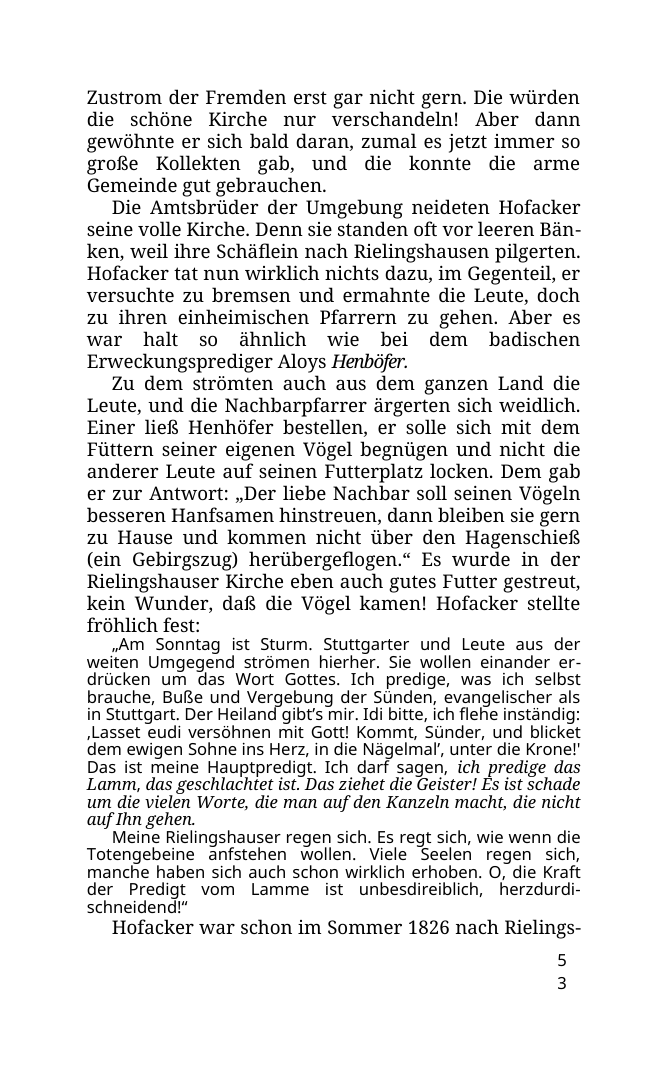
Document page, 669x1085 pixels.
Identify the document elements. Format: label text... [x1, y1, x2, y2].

text Meine Rielingshauser regen sich. Es regt sich, wie wenn die Totengebeine anfstehen wollen. Viele Seelen regen sich, manche haben sich auch schon wirklich erhoben. O, die Kraft der Predigt vom Lamme ist unbesdireiblich, herzdurdi- schneidend!“ [87, 829, 581, 917]
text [87, 87, 581, 197]
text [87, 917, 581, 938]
text „Am Sonntag ist Sturm. Stuttgarter und Leute aus der weiten Umgegend strömen hierher. Sie wollen einander erdrücken um das Wort Gottes. Ich predige, was ich selbst brauche, Buße und Vergebung der Sünden, evangelischer als in Stuttgart. Der Heiland gibt’s mir. Idi bitte, ich flehe inständig: ,Lasset eudi versöhnen mit Gott! Kommt, Sünder, und blicket dem ewigen Sohne ins Herz, in die Nägelmal’, unter die Krone!' Das ist meine Hauptpredigt. Ich darf sagen, ich predige das Lamm, das geschlachtet ist. Das ziehet die Geister! Es ist schade um die vielen Worte, die man auf den Kanzeln macht, die nicht auf Ihn gehen. [87, 637, 581, 829]
text Zu dem strömten auch aus dem ganzen Land die Leute, und die Nachbarpfarrer ärgerten sich weidlich. Einer ließ Henhöfer bestellen, er solle sich mit dem Füttern seiner eigenen Vögel begnügen und nicht die anderer Leute auf seinen Futterplatz locken. Dem gab er zur Antwort: „Der liebe Nachbar soll seinen Vögeln besseren Hanfsamen hinstreuen, dann bleiben sie gern zu Hause und kommen nicht über den Hagenschieß (ein Gebirgszug) herübergeflogen.“ Es wurde in der Rielingshauser Kirche eben auch gutes Futter gestreut, kein Wunder, daß die Vögel kamen! Hofacker stellte fröhlich fest: [87, 373, 581, 637]
text Die Amtsbrüder der Umgebung neideten Hofacker seine volle Kirche. Denn sie standen oft vor leeren Bänken, weil ihre Schäflein nach Rielingshausen pilgerten. Hofacker tat nun wirklich nichts dazu, im Gegenteil, er versuchte zu bremsen und ermahnte die Leute, doch zu ihren einheimischen Pfarrern zu gehen. Aber es war halt so ähnlich wie bei dem badischen Erweckungsprediger Aloys Henböfer. [87, 197, 581, 373]
